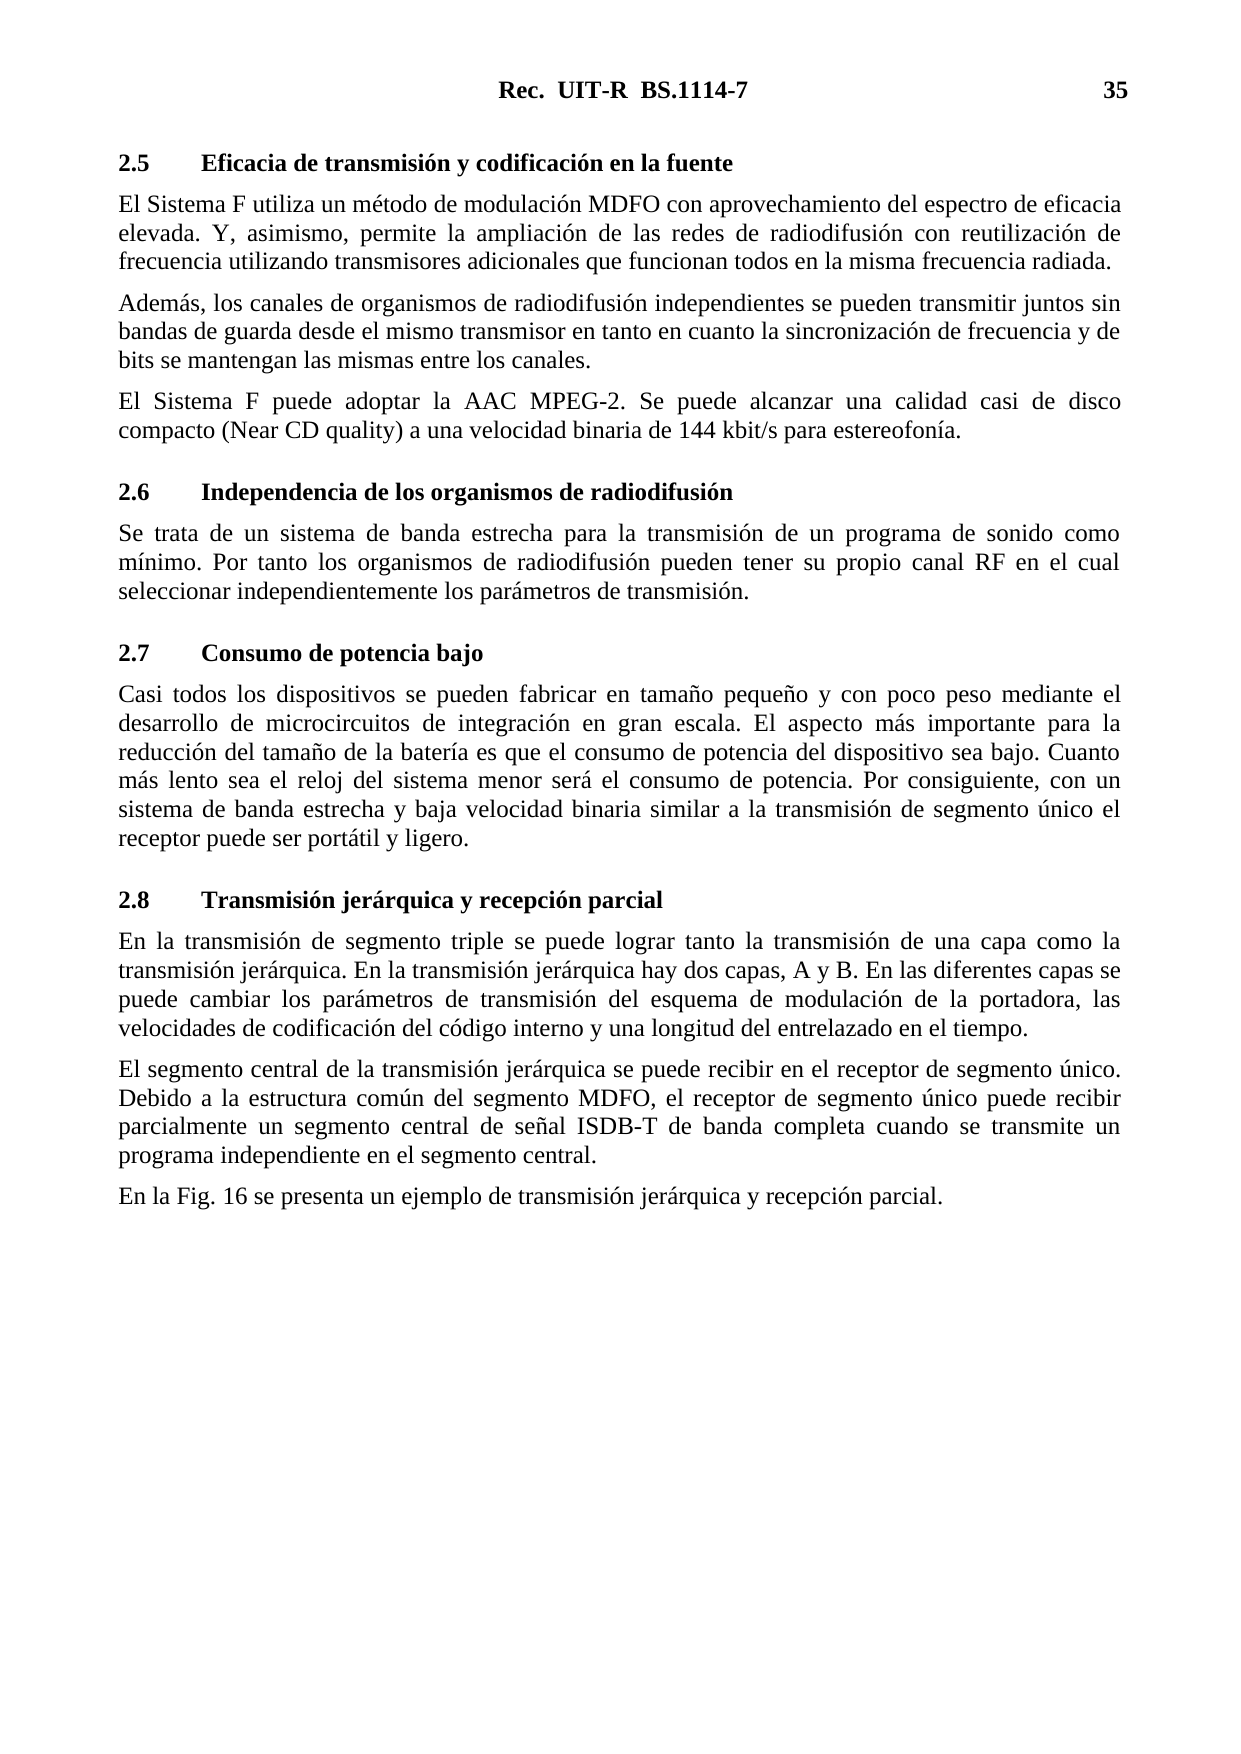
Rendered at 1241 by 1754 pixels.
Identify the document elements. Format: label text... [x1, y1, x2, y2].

text El segmento central de la transmisión jerárquica se puede recibir en el receptor de segmento único. Debido a la estructura común del segmento MDFO, el receptor de segmento único puede recibir parcialmente un segmento central de señal ISDB-T de banda completa cuando se transmite un programa independiente en el segmento central. [118, 1054, 1122, 1169]
subtitle 2.5 Eficacia de transmisión y codificación en la fuente [118, 148, 1122, 176]
text Casi todos los dispositivos se pueden fabricar en tamaño pequeño y con poco peso mediante el desarrollo de microcircuitos de integración en gran escala. El aspecto más importante para la reducción del tamaño de la batería es que el consumo de potencia del dispositivo sea bajo. Cuanto más lento sea el reloj del sistema menor será el consumo de potencia. Por consiguiente, con un sistema de banda estrecha y baja velocidad binaria similar a la transmisión de segmento único el receptor puede ser portátil y ligero. [118, 679, 1122, 852]
subtitle 2.8 Transmisión jerárquica y recepción parcial [118, 885, 1122, 914]
subtitle 2.7 Consumo de potencia bajo [118, 638, 1122, 667]
text El Sistema F puede adoptar la AAC MPEG-2. Se puede alcanzar una calidad casi de disco compacto (Near CD quality) a una velocidad binaria de 144 kbit/s para estereofonía. [118, 386, 1122, 444]
text Se trata de un sistema de banda estrecha para la transmisión de un programa de sonido como mínimo. Por tanto los organismos de radiodifusión pueden tener su propio canal RF en el cual seleccionar independientemente los parámetros de transmisión. [118, 518, 1122, 605]
subtitle 2.6 Independencia de los organismos de radiodifusión [118, 477, 1122, 506]
text En la transmisión de segmento triple se puede lograr tanto la transmisión de una capa como la transmisión jerárquica. En la transmisión jerárquica hay dos capas, A y B. En las diferentes capas se puede cambiar los parámetros de transmisión del esquema de modulación de la portadora, las velocidades de codificación del código interno y una longitud del entrelazado en el tiempo. [118, 926, 1122, 1041]
text En la Fig. 16 se presenta un ejemplo de transmisión jerárquica y recepción parcial. [118, 1181, 1122, 1210]
text Además, los canales de organismos de radiodifusión independientes se pueden transmitir juntos sin bandas de guarda desde el mismo transmisor en tanto en cuanto la sincronización de frecuencia y de bits se mantengan las mismas entre los canales. [118, 288, 1122, 374]
text El Sistema F utiliza un método de modulación MDFO con aprovechamiento del espectro de eficacia elevada. Y, asimismo, permite la ampliación de las redes de radiodifusión con reutilización de frecuencia utilizando transmisores adicionales que funcionan todos en la misma frecuencia radiada. [118, 189, 1122, 275]
